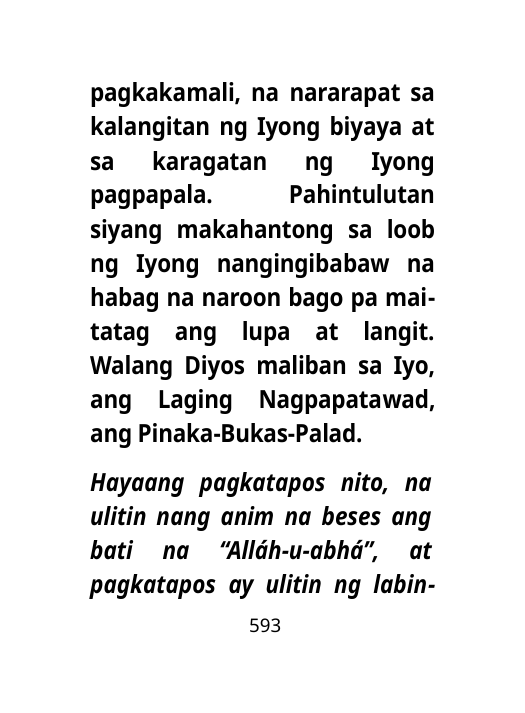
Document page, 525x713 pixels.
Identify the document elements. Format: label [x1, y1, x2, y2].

text [90, 465, 435, 601]
text [90, 75, 435, 450]
